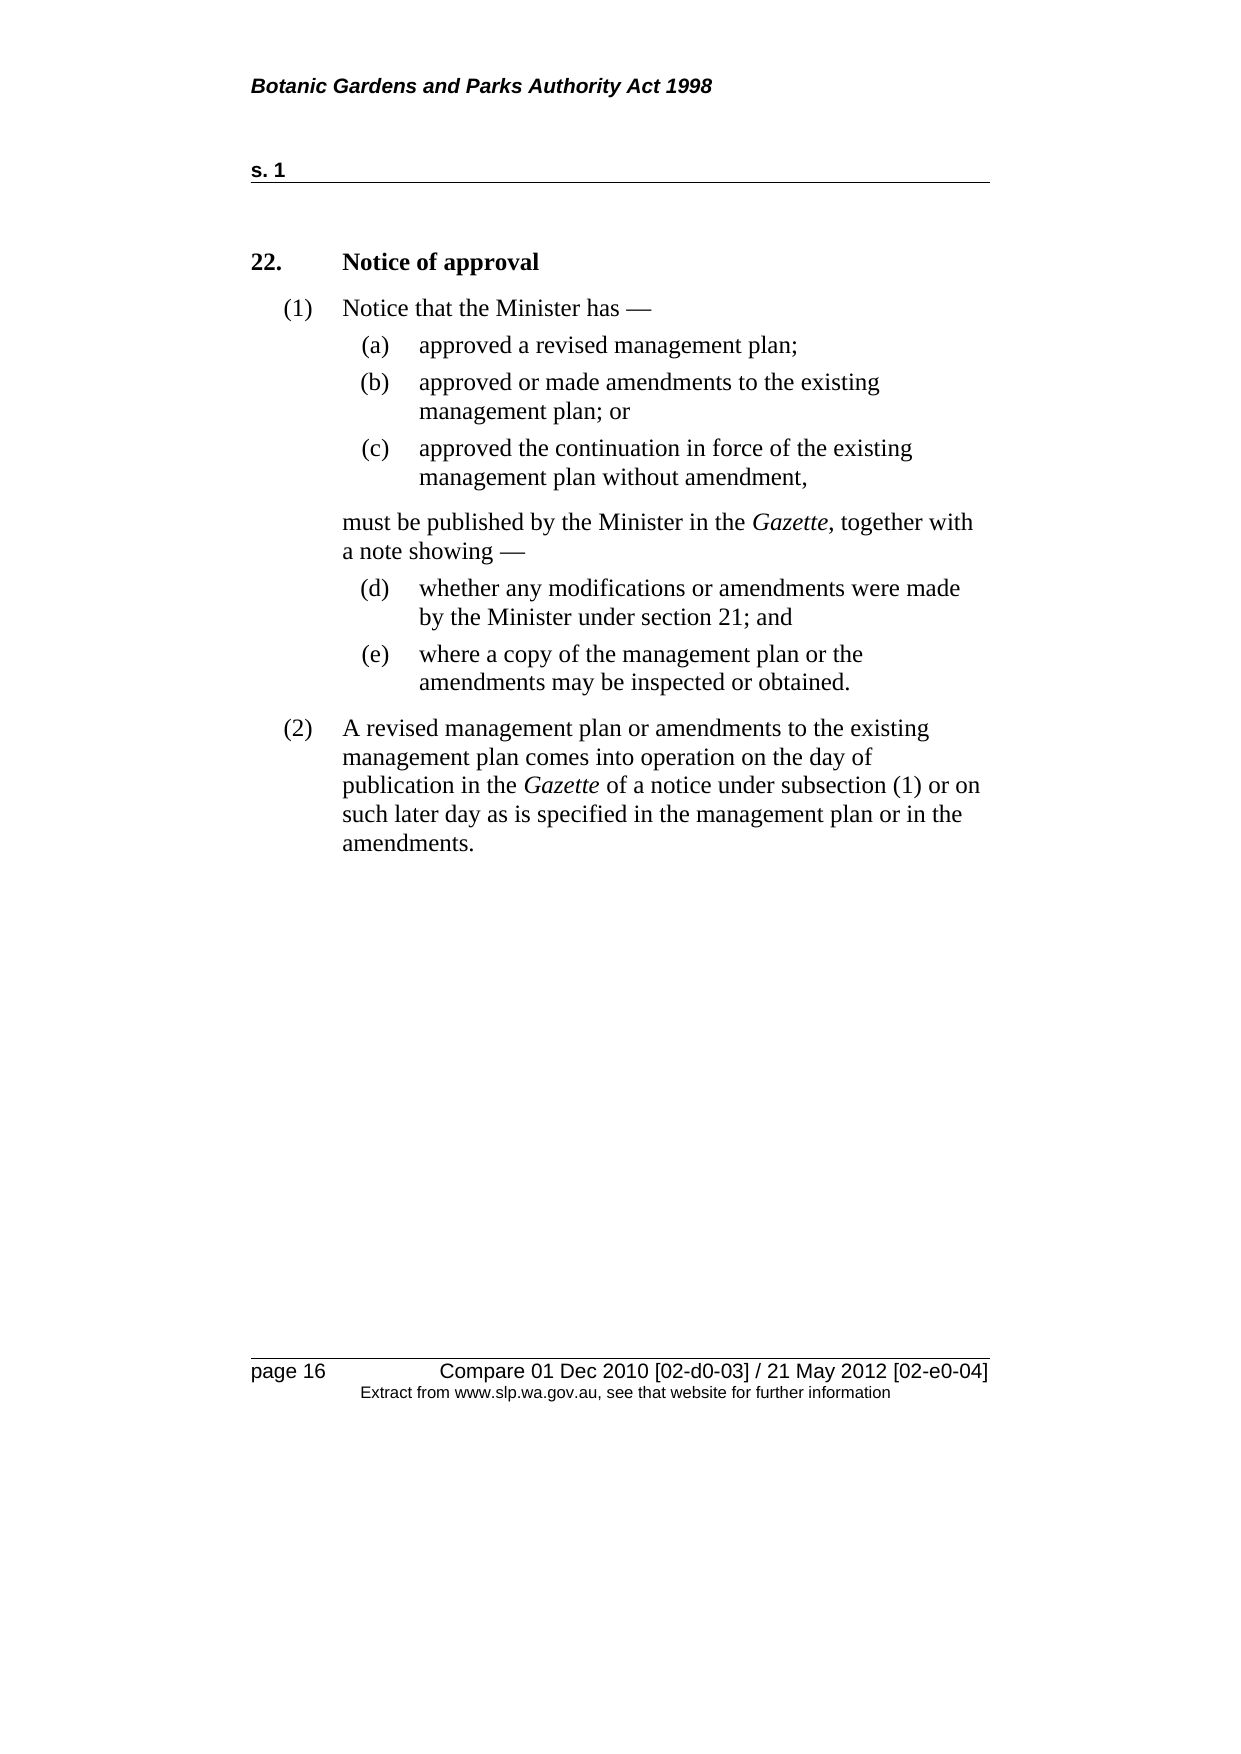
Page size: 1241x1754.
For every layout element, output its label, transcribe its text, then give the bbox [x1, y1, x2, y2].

text (c) approved the continuation in force of the existing management plan without amendment, [251, 433, 990, 490]
text (d) whether any modifications or amendments were made by the Minister under section 21; and [251, 573, 990, 630]
text (e) where a copy of the management plan or the amendments may be inspected or obtained. [251, 639, 990, 696]
text must be published by the Minister in the Gazette, together with a note showing — [251, 507, 990, 564]
text (1) Notice that the Minister has — [251, 293, 990, 322]
subtitle 22. Notice of approval [251, 247, 990, 276]
text (b) approved or made amendments to the existing management plan; or [251, 367, 990, 424]
text (a) approved a revised management plan; [251, 330, 990, 359]
text (2) A revised management plan or amendments to the existing management plan comes into operation on the day of publication in the Gazette of a notice under subsection (1) or on such later day as is specified in the management plan or in the amendments. [251, 713, 990, 857]
